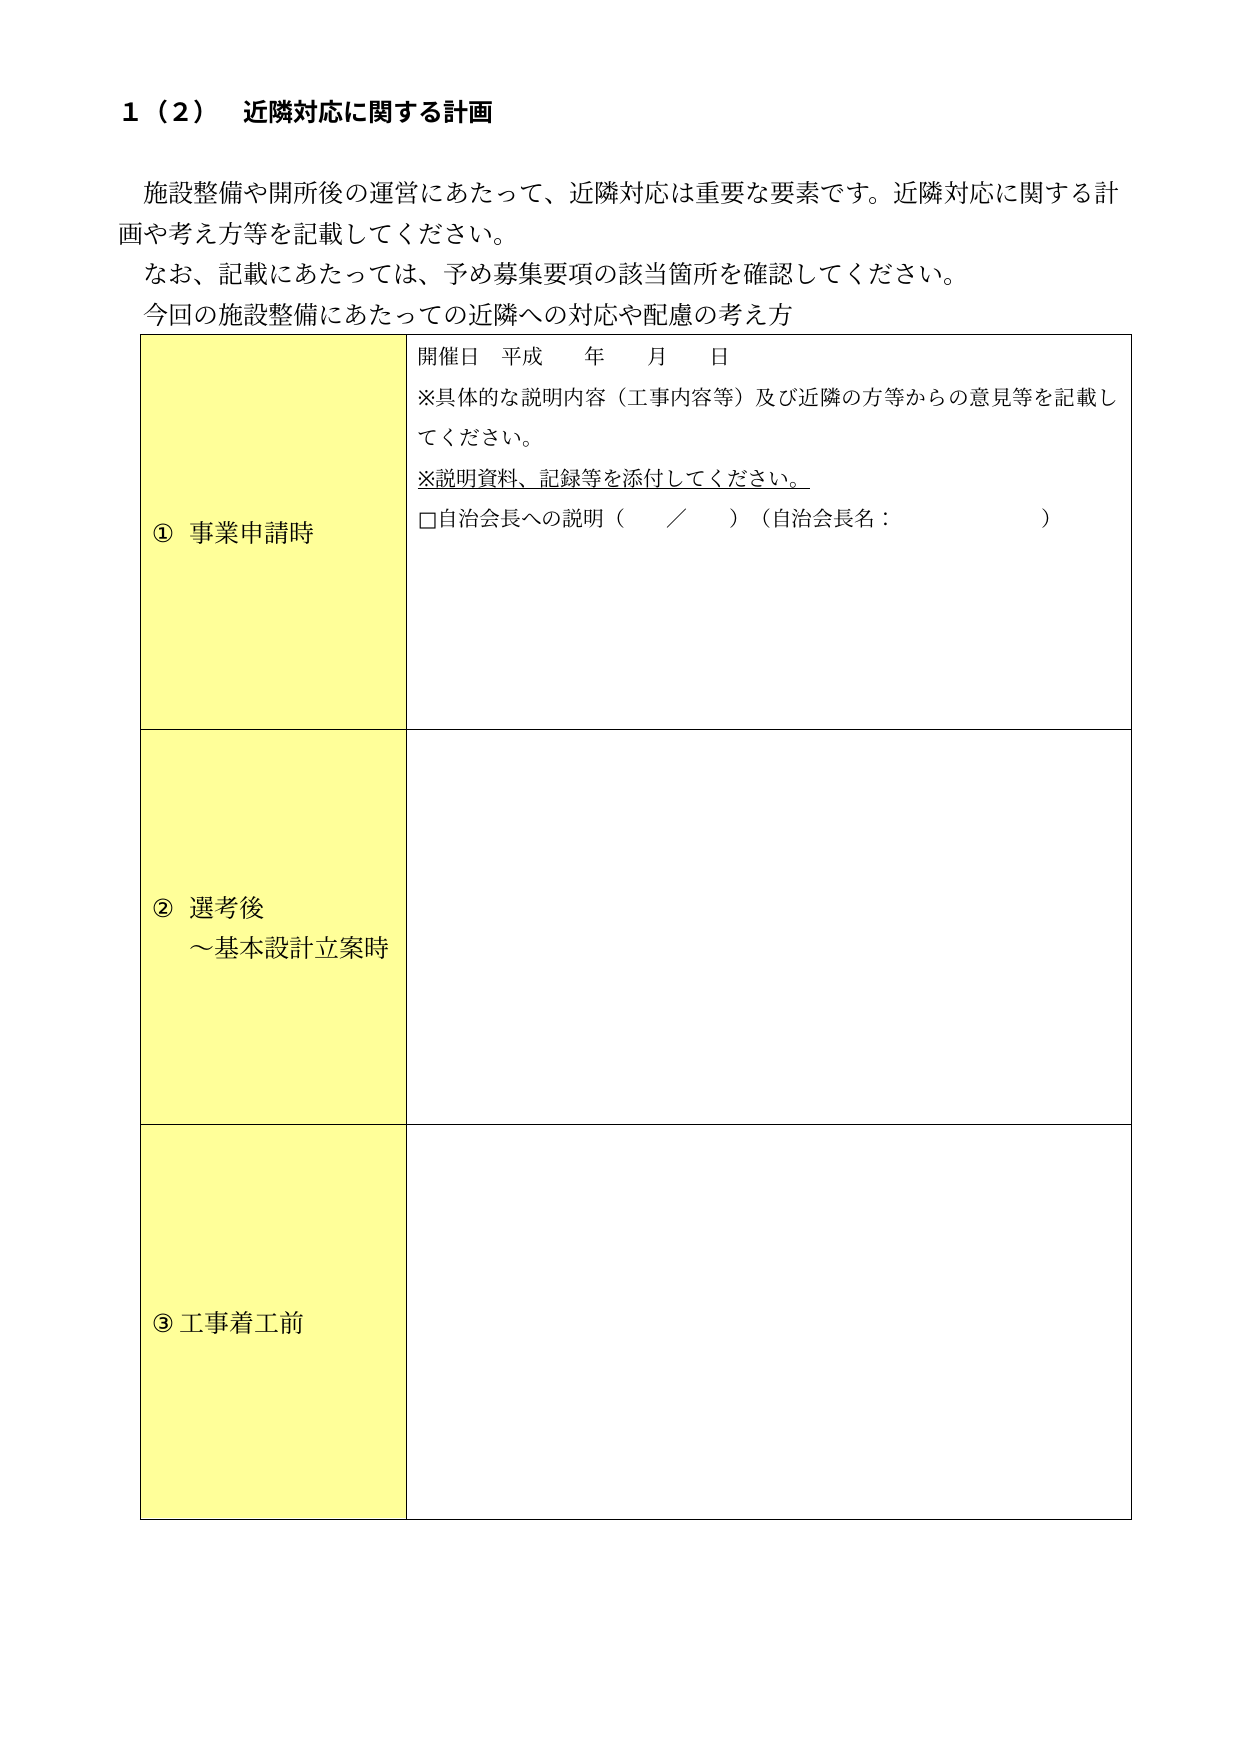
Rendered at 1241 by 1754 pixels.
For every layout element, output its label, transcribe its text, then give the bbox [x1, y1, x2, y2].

text 施設整備や開所後の運営にあたって、近隣対応は重要な要素です。近隣対応に関する計画や考え方等を記載してください。 [118, 172, 1122, 253]
table_cell [407, 1125, 1131, 1518]
text １（２） 近隣対応に関する計画 [118, 90, 1122, 131]
text なお、記載にあたっては、予め募集要項の該当箇所を確認してください。 [118, 253, 1122, 293]
table_cell 選考後 ～基本設計立案時 [141, 730, 406, 1124]
table_header 事業申請時 [141, 335, 406, 729]
text 今回の施設整備にあたっての近隣への対応や配慮の考え方 [118, 293, 1122, 334]
table_header 開催日 平成 年 月 日 ※具体的な説明内容（工事内容等）及び近隣の方等からの意見等を記載してください。 ※説明資料、記録等を添付してください。 □自治会長への説明（ ／ ）（自治会長名： ） [407, 335, 1131, 729]
table_cell ③工事着工前 [141, 1125, 406, 1518]
table_cell [407, 730, 1131, 1124]
